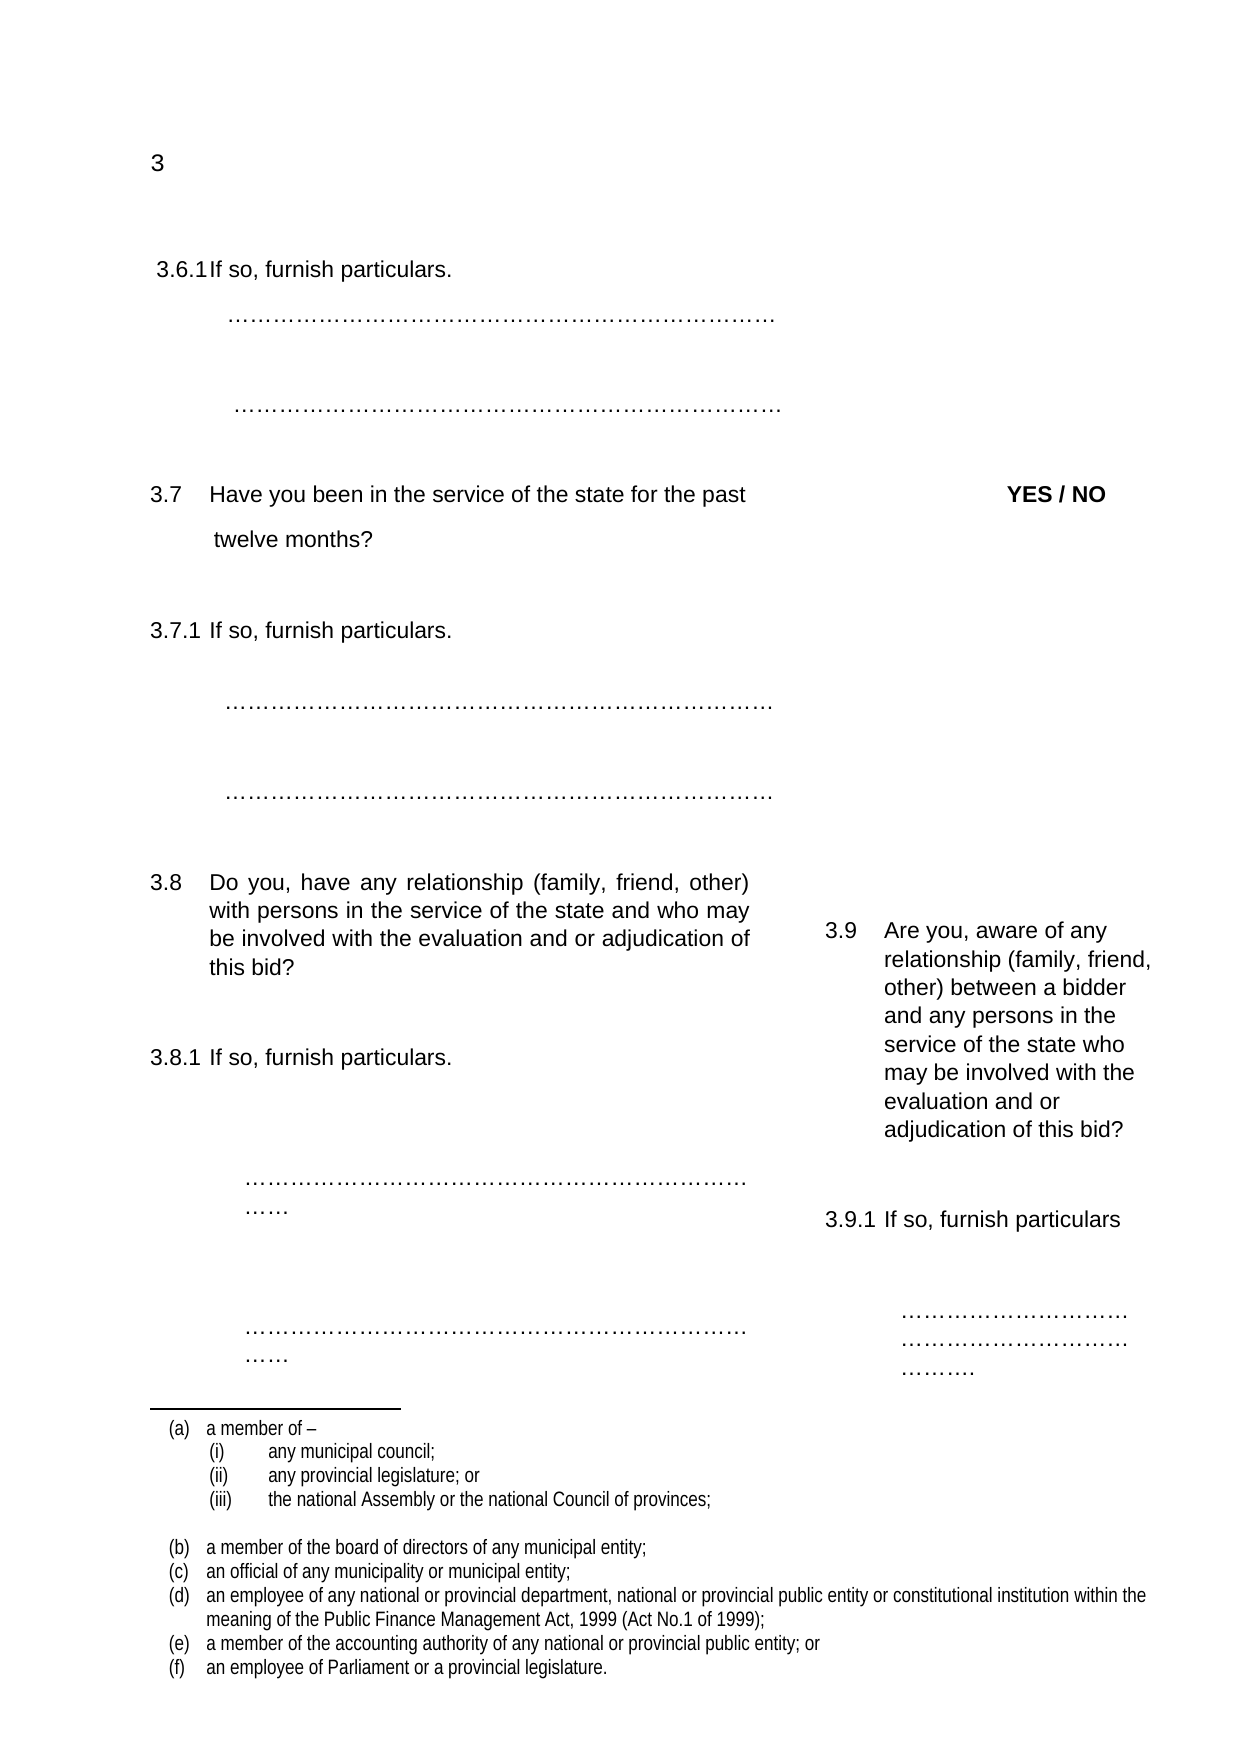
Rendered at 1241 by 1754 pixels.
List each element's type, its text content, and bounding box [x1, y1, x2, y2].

list If so, furnish particulars. [150, 617, 1152, 643]
text ……………………………………………………………… [150, 391, 1152, 417]
text 3.7 Have you been in the service of the state for the past YES / NO [150, 481, 1152, 508]
text ……………………………………………………………… [224, 688, 1152, 714]
text ……………………………………………………………… [224, 778, 1152, 804]
text twelve months? [150, 526, 1152, 553]
text 3.9 Are you, aware of any relationship (family, friend, other) between a bidder and any persons in the service of the state who may be involved with the evaluation and or adjudication of this bid? [825, 917, 1152, 1142]
text ……………………………………………………………… [150, 1283, 750, 1368]
text ……………………………………………………………… [150, 1134, 750, 1219]
text 3.8.1 If so, furnish particulars. [150, 1044, 750, 1070]
text ……………………………………………………………… [150, 301, 1152, 327]
text 3.8 Do you, have any relationship (family, friend, other) with persons in the service of the state and who may be involved with the evaluation and or adjudication of this bid? [150, 868, 750, 980]
text 3.9.1 If so, furnish particulars [825, 1206, 1152, 1233]
text ……………………………………………………………. [900, 1297, 1152, 1380]
text 3.6.1 If so, furnish particulars. [150, 256, 1152, 282]
